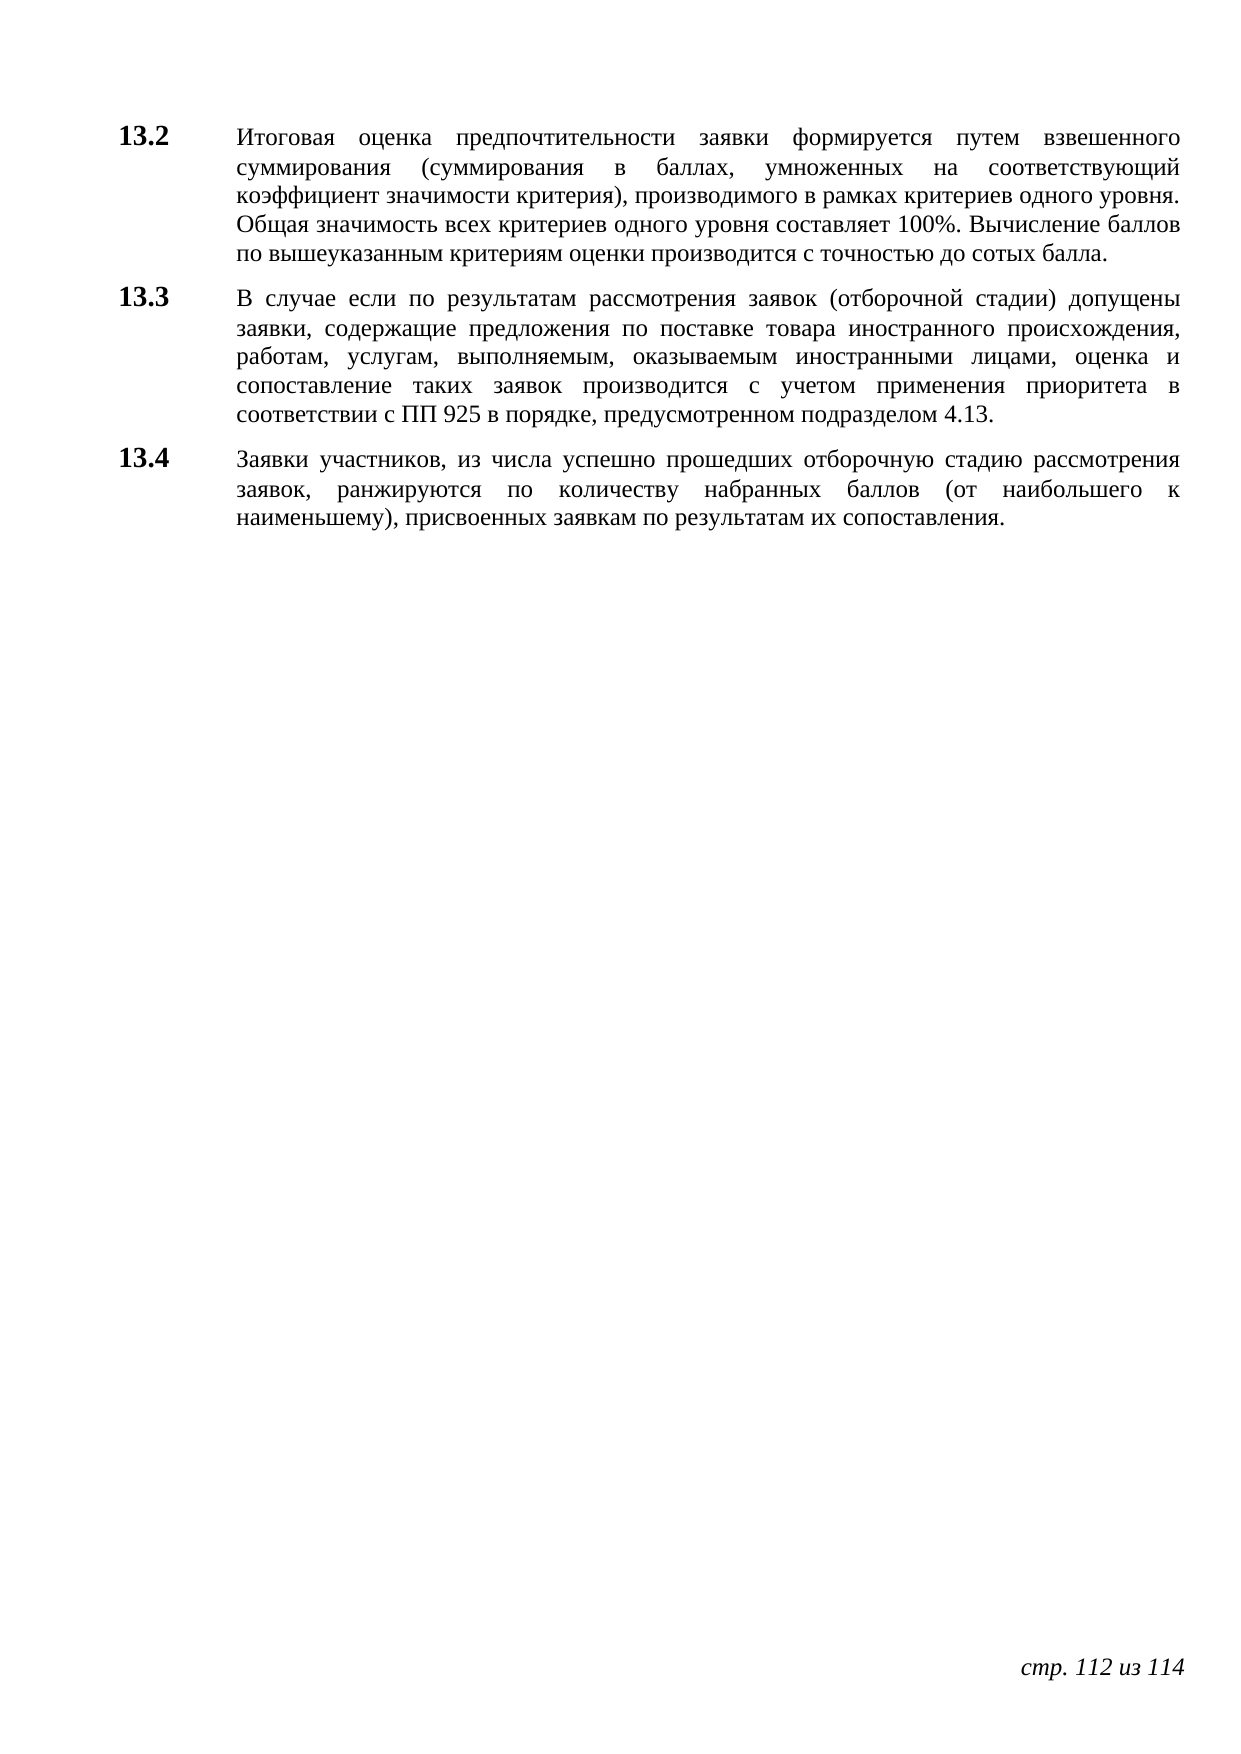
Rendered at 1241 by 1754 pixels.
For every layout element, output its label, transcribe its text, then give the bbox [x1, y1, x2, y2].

list Итоговая оценка предпочтительности заявки формируется путем взвешенного суммирования (суммирования в баллах, умноженных на соответствующий коэффициент значимости критерия), производимого в рамках критериев одного уровня. Общая значимость всех критериев одного уровня составляет 100%. Вычисление баллов по вышеуказанным критериям оценки производится с точностью до сотых балла. [118, 118, 1181, 267]
list В случае если по результатам рассмотрения заявок (отборочной стадии) допущены заявки, содержащие предложения по поставке товара иностранного происхождения, работам, услугам, выполняемым, оказываемым иностранными лицами, оценка и сопоставление таких заявок производится с учетом применения приоритета в соответствии с ПП 925 в порядке, предусмотренном подразделом 4.13. [118, 279, 1181, 428]
list Заявки участников, из числа успешно прошедших отборочную стадию рассмотрения заявок, ранжируются по количеству набранных баллов (от наибольшего к наименьшему), присвоенных заявкам по результатам их сопоставления. [118, 440, 1181, 531]
